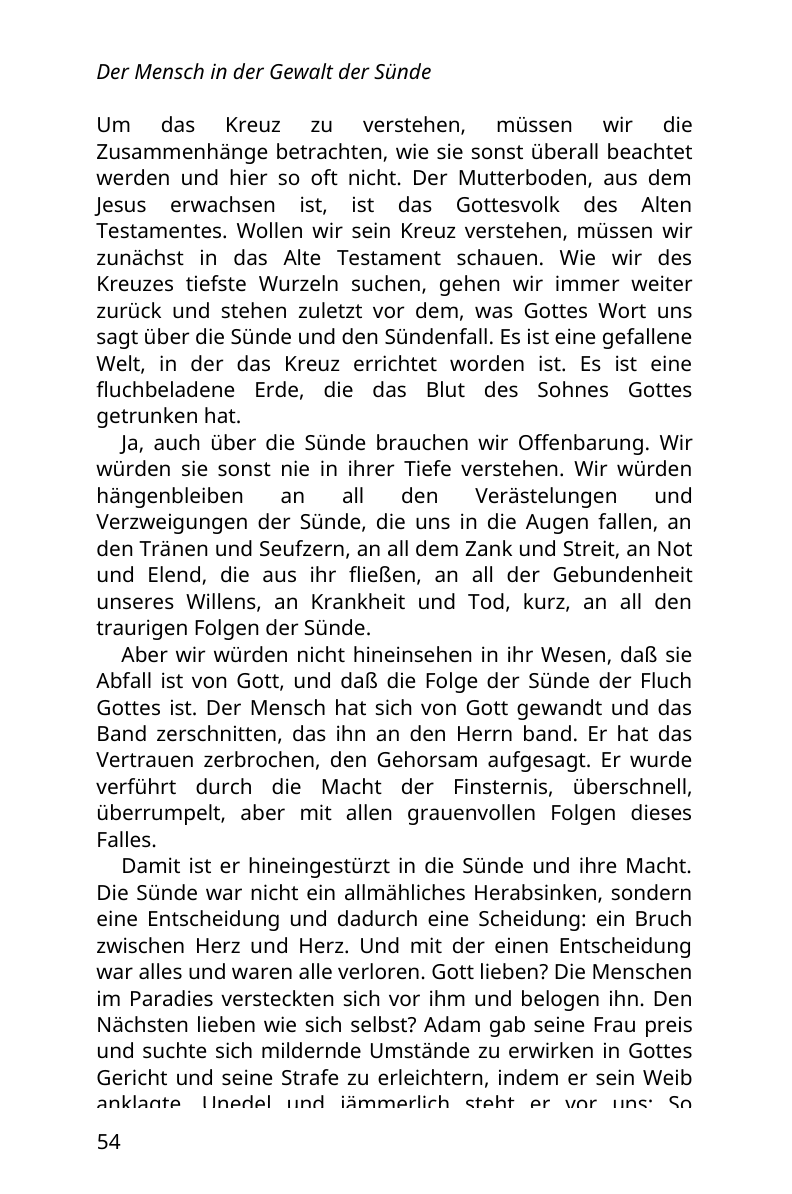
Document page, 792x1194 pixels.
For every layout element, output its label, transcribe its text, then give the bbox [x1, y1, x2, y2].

text 54 [97, 1133, 121, 1153]
text Aber wir würden nicht hineinsehen in ihr Wesen, daß sie Abfall ist von Gott, und daß die Folge der Sünde der Fluch Gottes ist. Der Mensch hat sich von Gott gewandt und das Band zerschnitten, das ihn an den Herrn band. Er hat das Vertrauen zerbrochen, den Gehorsam aufgesagt. Er wurde verführt durch die Macht der Finsternis, überschnell, überrumpelt, aber mit allen grauenvollen Folgen dieses Falles. [96, 641, 693, 852]
text Ja, auch über die Sünde brauchen wir Offenbarung. Wir würden sie sonst nie in ihrer Tiefe verstehen. Wir würden hängenbleiben an all den Verästelungen und Verzweigungen der Sünde, die uns in die Augen fallen, an den Tränen und Seufzern, an all dem Zank und Streit, an Not und Elend, die aus ihr fließen, an all der Gebundenheit unseres Willens, an Krankheit und Tod, kurz, an all den traurigen Folgen der Sünde. [96, 429, 693, 641]
text Der Mensch in der Gewalt der Sünde [96, 63, 432, 83]
text Damit ist er hineingestürzt in die Sünde und ihre Macht. Die Sünde war nicht ein allmähliches Herabsinken, sondern eine Entscheidung und dadurch eine Scheidung: ein Bruch zwischen Herz und Herz. Und mit der einen Entscheidung war alles und waren alle verloren. Gott lieben? Die Menschen im Paradies versteckten sich vor ihm und belogen ihn. Den Nächsten lieben wie sich selbst? Adam gab seine Frau preis und suchte sich mildernde Umstände zu erwirken in Gottes Gericht und seine Strafe zu erleichtern, indem er sein Weib anklagte. Unedel und jämmerlich steht er vor uns: So verdorben war er vor dem Abend dieses Tages. Und sein Sohn, der Erstgeborene, wurde ein Brudermörder. Das ganze Verderben war mit einemmal da: durch eine Entscheidung. Es war ein Fall, ein Sturz. [96, 852, 693, 1107]
text Um das Kreuz zu verstehen, müssen wir die Zusammenhänge betrachten, wie sie sonst überall beachtet werden und hier so oft nicht. Der Mutterboden, aus dem Jesus erwachsen ist, ist das Gottesvolk des Alten Testamentes. Wollen wir sein Kreuz verstehen, müssen wir zunächst in das Alte Testament schauen. Wie wir des Kreuzes tiefste Wurzeln suchen, gehen wir immer weiter zurück und stehen zuletzt vor dem, was Gottes Wort uns sagt über die Sünde und den Sündenfall. Es ist eine gefallene Welt, in der das Kreuz errichtet worden ist. Es ist eine fluchbeladene Erde, die das Blut des Sohnes Gottes getrunken hat. [96, 112, 693, 429]
